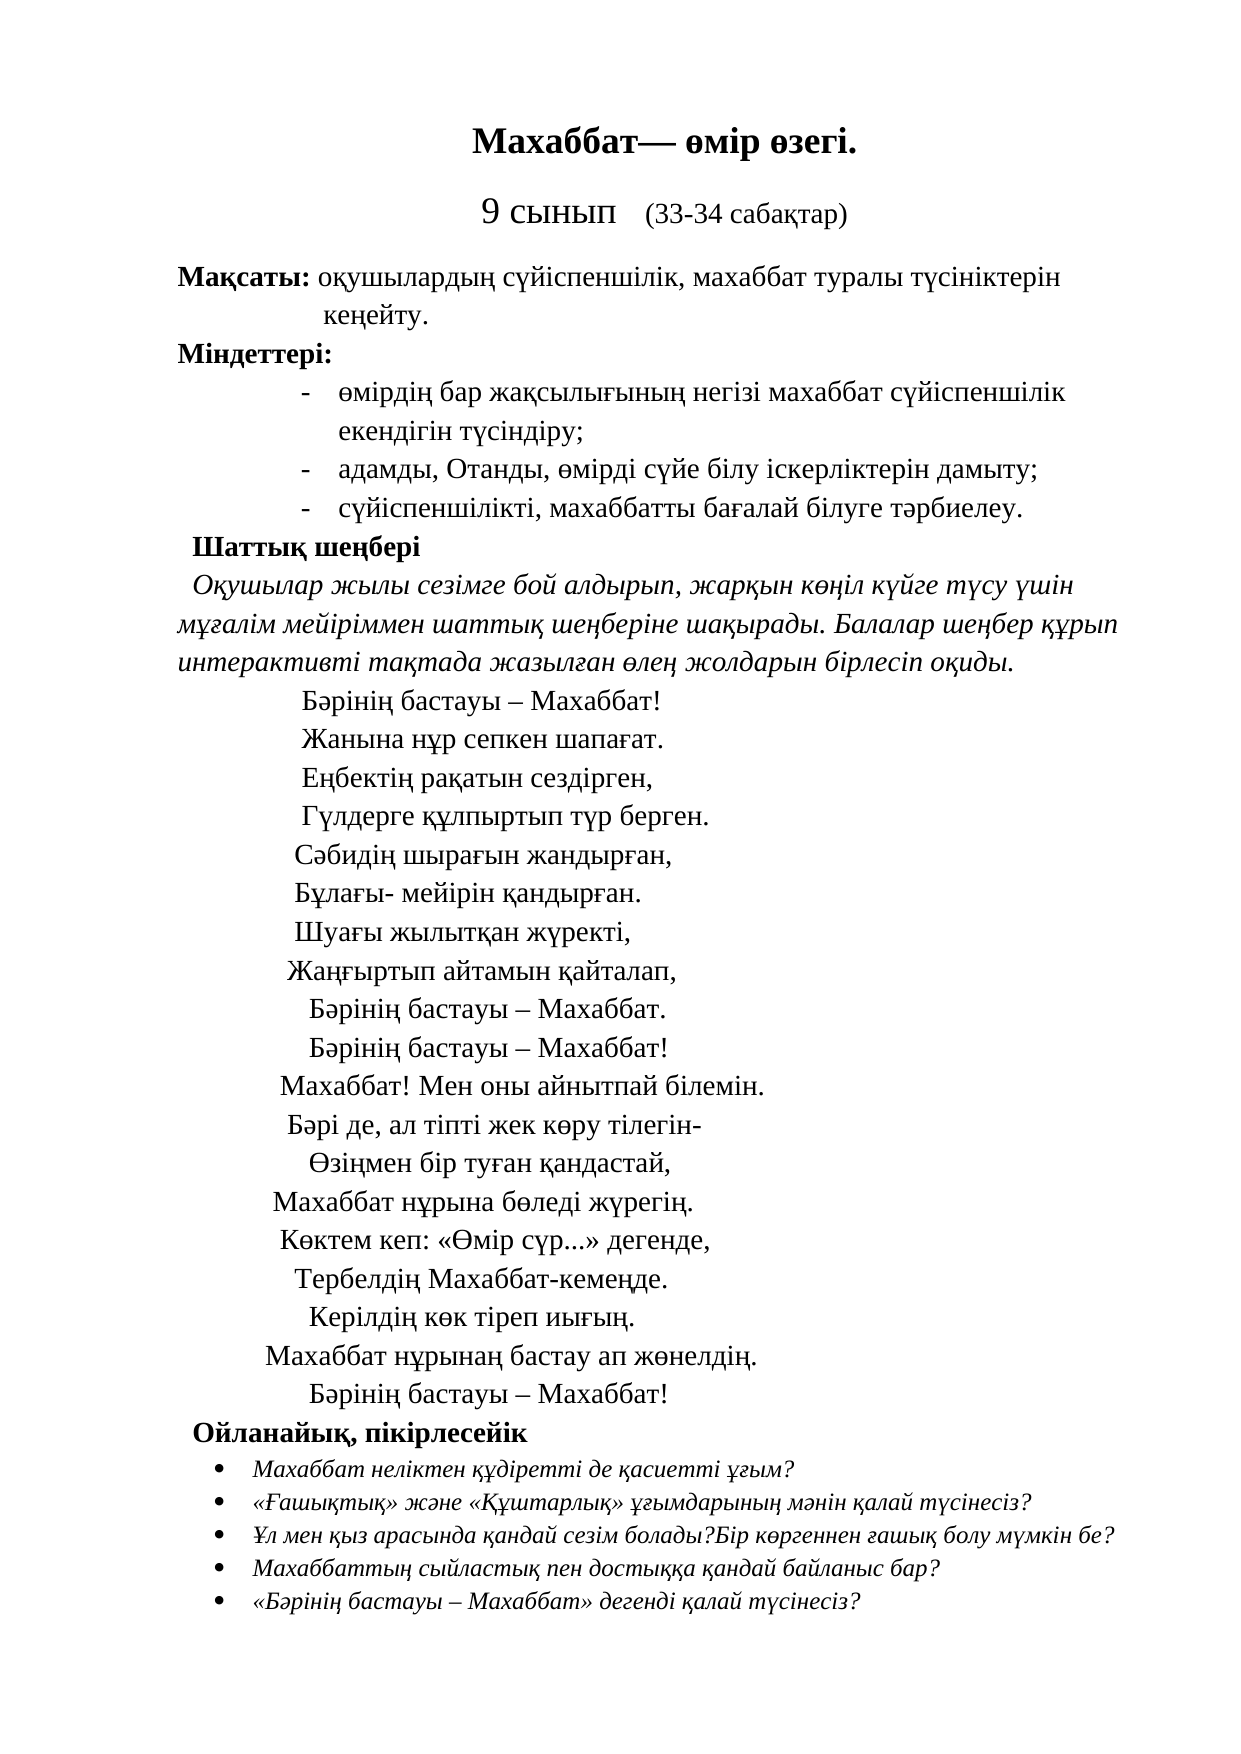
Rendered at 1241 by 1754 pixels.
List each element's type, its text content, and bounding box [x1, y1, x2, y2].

list Бәрінің бастауы – Махаббат. [177, 991, 1152, 1025]
list сүйіспеншілікті, махаббатты бағалай білуге тәрбиелеу. [301, 490, 1152, 524]
text кеңейту. [177, 297, 1152, 331]
list Ұл мен қыз арасында қандай сезім болады?Бір көргеннен ғашық болу мүмкін бе? [215, 1520, 1152, 1548]
text Мақсаты: оқушылардың сүйіспеншілік, махаббат туралы түсініктерін [177, 259, 1152, 292]
list Оқушылар жылы сезімге бой алдырып, жарқын көңіл күйге түсу үшін мұғалім мейіріммен шаттық шеңберіне шақырады. Балалар шеңбер құрып интерактивті тақтада жазылған өлең жолдарын бірлесіп оқиды. [177, 567, 1152, 678]
list Бәрі де, ал тіпті жек көру тілегін- [177, 1107, 1152, 1140]
list Сәбидің шырағын жандырған, [177, 837, 1152, 871]
list Шуағы жылытқан жүректі, [177, 914, 1152, 948]
list «Ғашықтық» және «Құштарлық» ұғымдарының мәнін қалай түсінесіз? [215, 1487, 1152, 1516]
list Өзіңмен бір туған қандастай, [177, 1145, 1152, 1179]
list Бәрінің бастауы – Махаббат! [177, 683, 1152, 716]
text 9 сынып (33-34 сабақтар) [177, 188, 1152, 232]
list Көктем кеп: «Өмір сүр...» дегенде, [177, 1222, 1152, 1256]
list Тербелдің Махаббат-кемеңде. [177, 1261, 1152, 1294]
list Махаббат нұрынаң бастау ап жөнелдің. [177, 1338, 1152, 1372]
list Махаббаттың сыйластық пен достыққа қандай байланыс бар? [215, 1553, 1152, 1582]
text Міндеттері: [177, 336, 1152, 369]
list өмірдің бар жақсылығының негізі махаббат сүйіспеншілік екендігін түсіндіру; [301, 374, 1152, 447]
list Еңбектің рақатын сездірген, [177, 760, 1152, 793]
list Жаңғыртып айтамын қайталап, [177, 953, 1152, 986]
list Керілдің көк тіреп иығың. [177, 1299, 1152, 1333]
list Ойланайық, пікірлесейік [177, 1415, 1152, 1449]
list Бәрінің бастауы – Махаббат! [177, 1030, 1152, 1063]
list Бұлағы- мейірін қандырған. [177, 876, 1152, 909]
list Бәрінің бастауы – Махаббат! [177, 1377, 1152, 1410]
list Махаббат! Мен оны айнытпай білемін. [177, 1068, 1152, 1102]
list Махаббат нұрына бөледі жүрегің. [177, 1184, 1152, 1217]
list Жанына нұр сепкен шапағат. [177, 721, 1152, 755]
text Махаббат— өмір өзегі. [177, 118, 1152, 161]
list Шаттық шеңбері [177, 529, 1152, 562]
list адамды, Отанды, өмірді сүйе білу іскерліктерін дамыту; [301, 452, 1152, 485]
list Гүлдерге құлпыртып түр берген. [177, 798, 1152, 832]
list «Бәрінің бастауы – Махаббат» дегенді қалай түсінесіз? [215, 1586, 1152, 1614]
list Махаббат неліктен құдіретті де қасиетті ұғым? [215, 1454, 1152, 1482]
